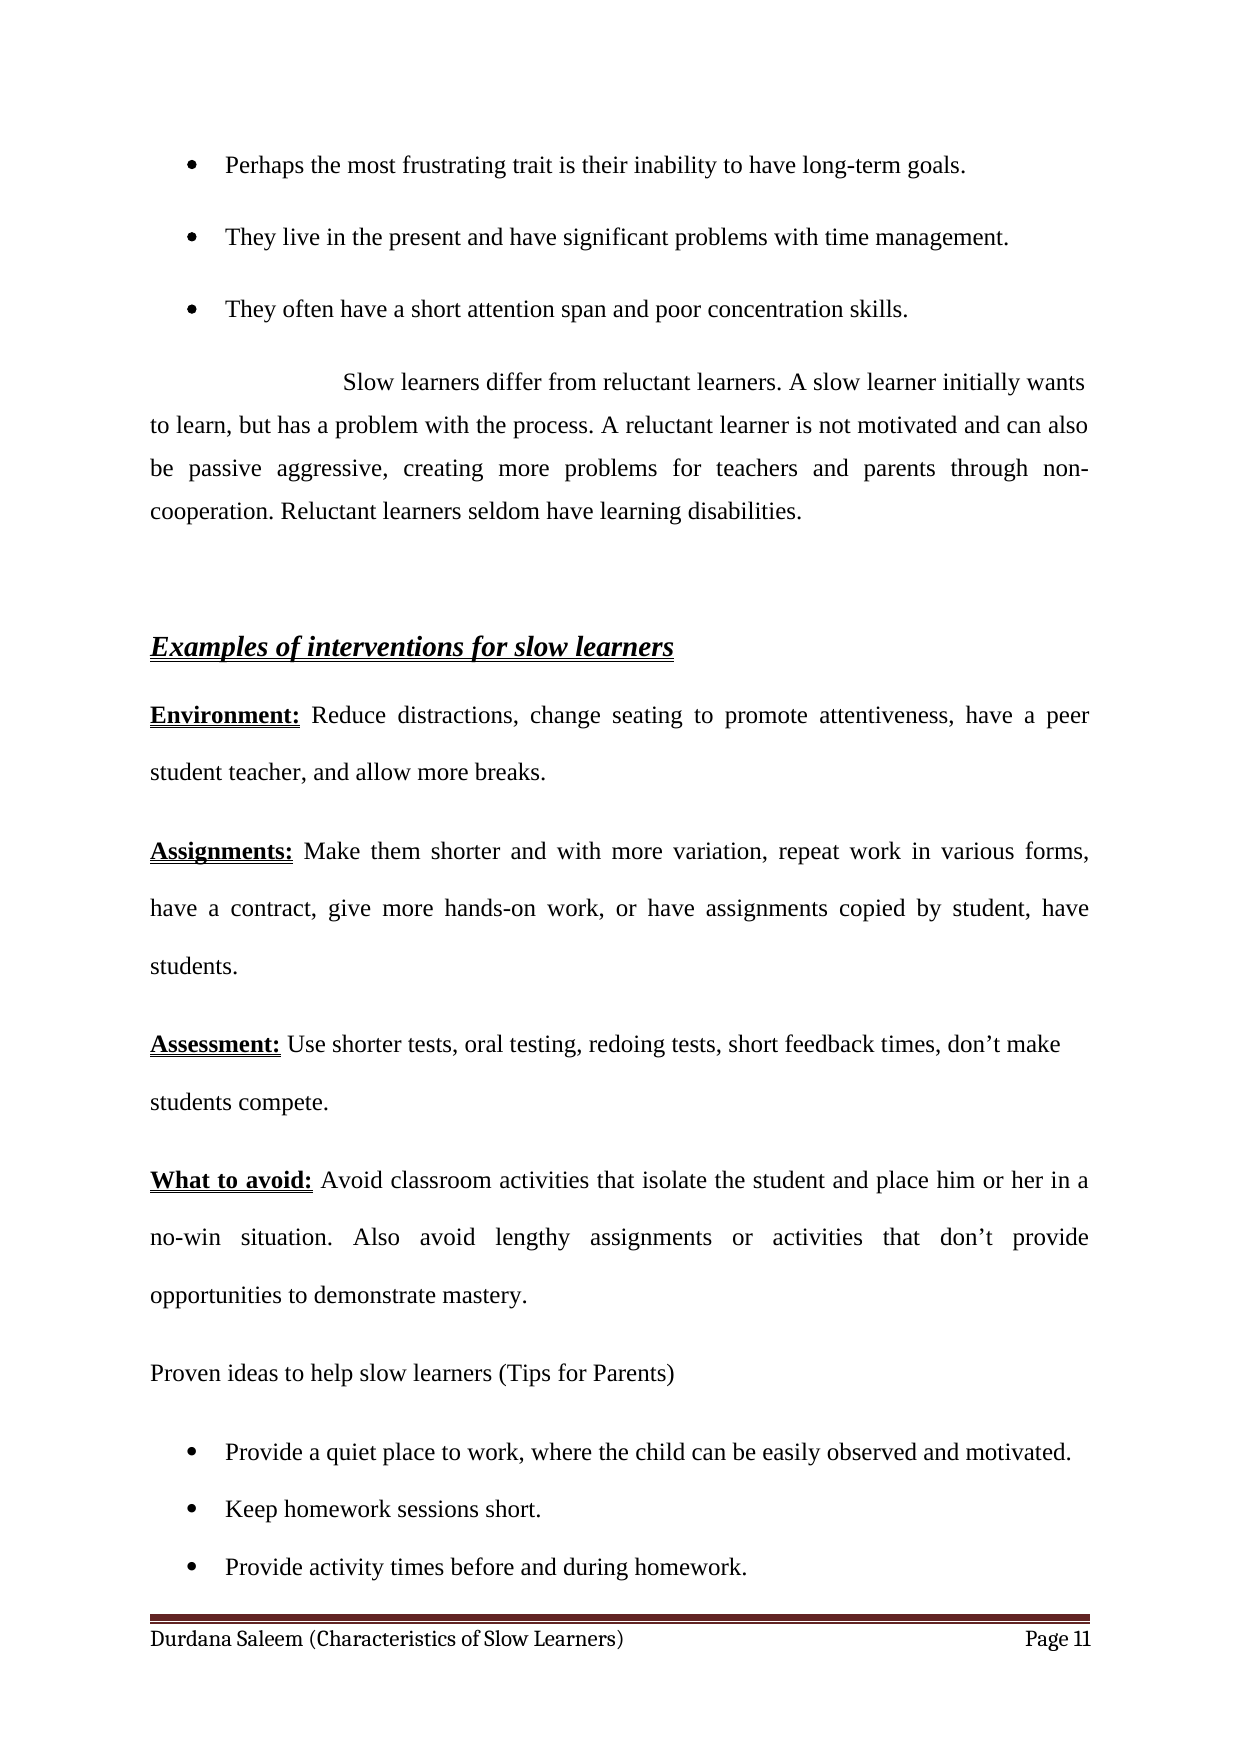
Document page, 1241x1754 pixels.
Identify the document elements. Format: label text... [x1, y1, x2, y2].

text Proven ideas to help slow learners (Tips for Parents) [150, 1358, 1090, 1387]
list Keep homework sessions short. [187, 1494, 1090, 1523]
text Assessment: Use shorter tests, oral testing, redoing tests, short feedback times, don’t make students compete. [150, 1029, 1090, 1115]
text Assignments: Make them shorter and with more variation, repeat work in various forms, have a contract, give more hands-on work, or have assignments copied by student, have students. [150, 836, 1090, 979]
list Provide activity times before and during homework. [187, 1552, 1090, 1580]
list They often have a short attention span and poor concentration skills. [187, 294, 1090, 323]
text Slow learners differ from reluctant learners. A slow learner initially wants to learn, but has a problem with the process. A reluctant learner is not motivated and can also be passive aggressive, creating more problems for teachers and parents through non-cooperation. Reluctant learners seldom have learning disabilities. [150, 367, 1090, 525]
list Perhaps the most frustrating trait is their inability to have long-term goals. [187, 150, 1090, 179]
text What to avoid: Avoid classroom activities that isolate the student and place him or her in a no-win situation. Also avoid lengthy assignments or activities that don’t provide opportunities to demonstrate mastery. [150, 1165, 1090, 1309]
list They live in the present and have significant problems with time management. [187, 222, 1090, 251]
text Examples of interventions for slow learners [150, 629, 1090, 662]
text Environment: Reduce distractions, change seating to promote attentiveness, have a peer student teacher, and allow more breaks. [150, 700, 1090, 786]
list Provide a quiet place to work, where the child can be easily observed and motivated. [187, 1437, 1090, 1465]
